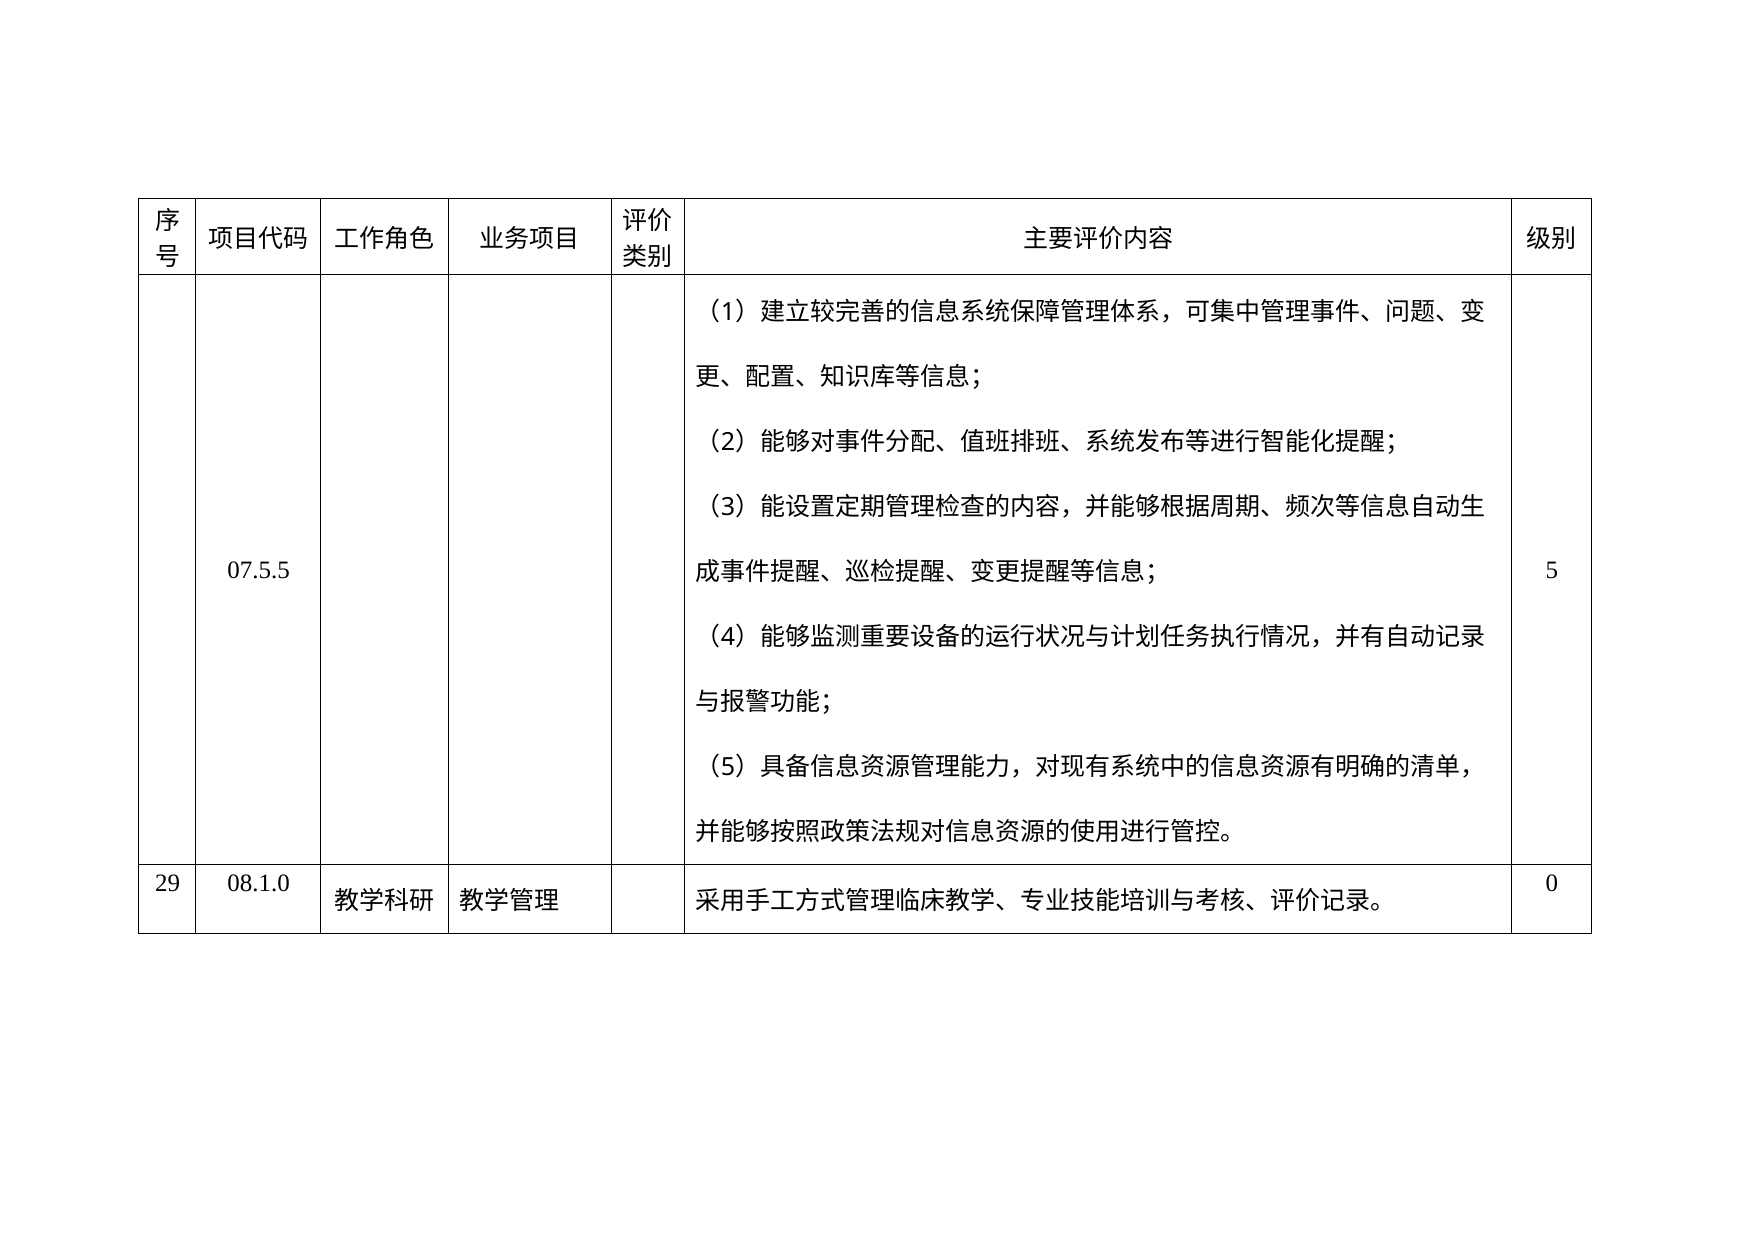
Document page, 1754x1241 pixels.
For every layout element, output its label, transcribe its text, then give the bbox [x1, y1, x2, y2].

table_cell 0 [1512, 865, 1591, 933]
table_cell 29 [139, 865, 195, 933]
table_header 业务项目 [449, 199, 611, 274]
table_header 序号 [139, 199, 195, 274]
table_header 工作角色 [321, 199, 448, 274]
table_header 评价类别 [612, 199, 684, 274]
table_header 主要评价内容 [685, 199, 1511, 274]
table_cell 5 [1512, 275, 1591, 863]
table_cell [612, 865, 684, 933]
table_header 级别 [1512, 199, 1591, 274]
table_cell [449, 865, 611, 933]
table_header 项目代码 [196, 199, 320, 274]
table_cell [612, 275, 684, 863]
table_cell 07.5.5 [196, 275, 320, 863]
table_cell 08.1.0 [196, 865, 320, 933]
table_cell （1）建立较完善的信息系统保障管理体系，可集中管理事件、问题、变更、配置、知识库等信息； （2）能够对事件分配、值班排班、系统发布等进行智能化提醒； （3）能设置定期管理检查的内容，并能够根据周期、频次等信息自动生成事件提醒、巡检提醒、变更提醒等信息； （4）能够监测重要设备的运行状况与计划任务执行情况，并有自动记录与报警功能； （5）具备信息资源管理能力，对现有系统中的信息资源有明确的清单，并能够按照政策法规对信息资源的使用进行管控。 [685, 275, 1511, 863]
table_cell 教学科研管理 [321, 865, 448, 933]
table_cell 采用手工方式管理临床教学、专业技能培训与考核、评价记录。 [685, 865, 1511, 933]
